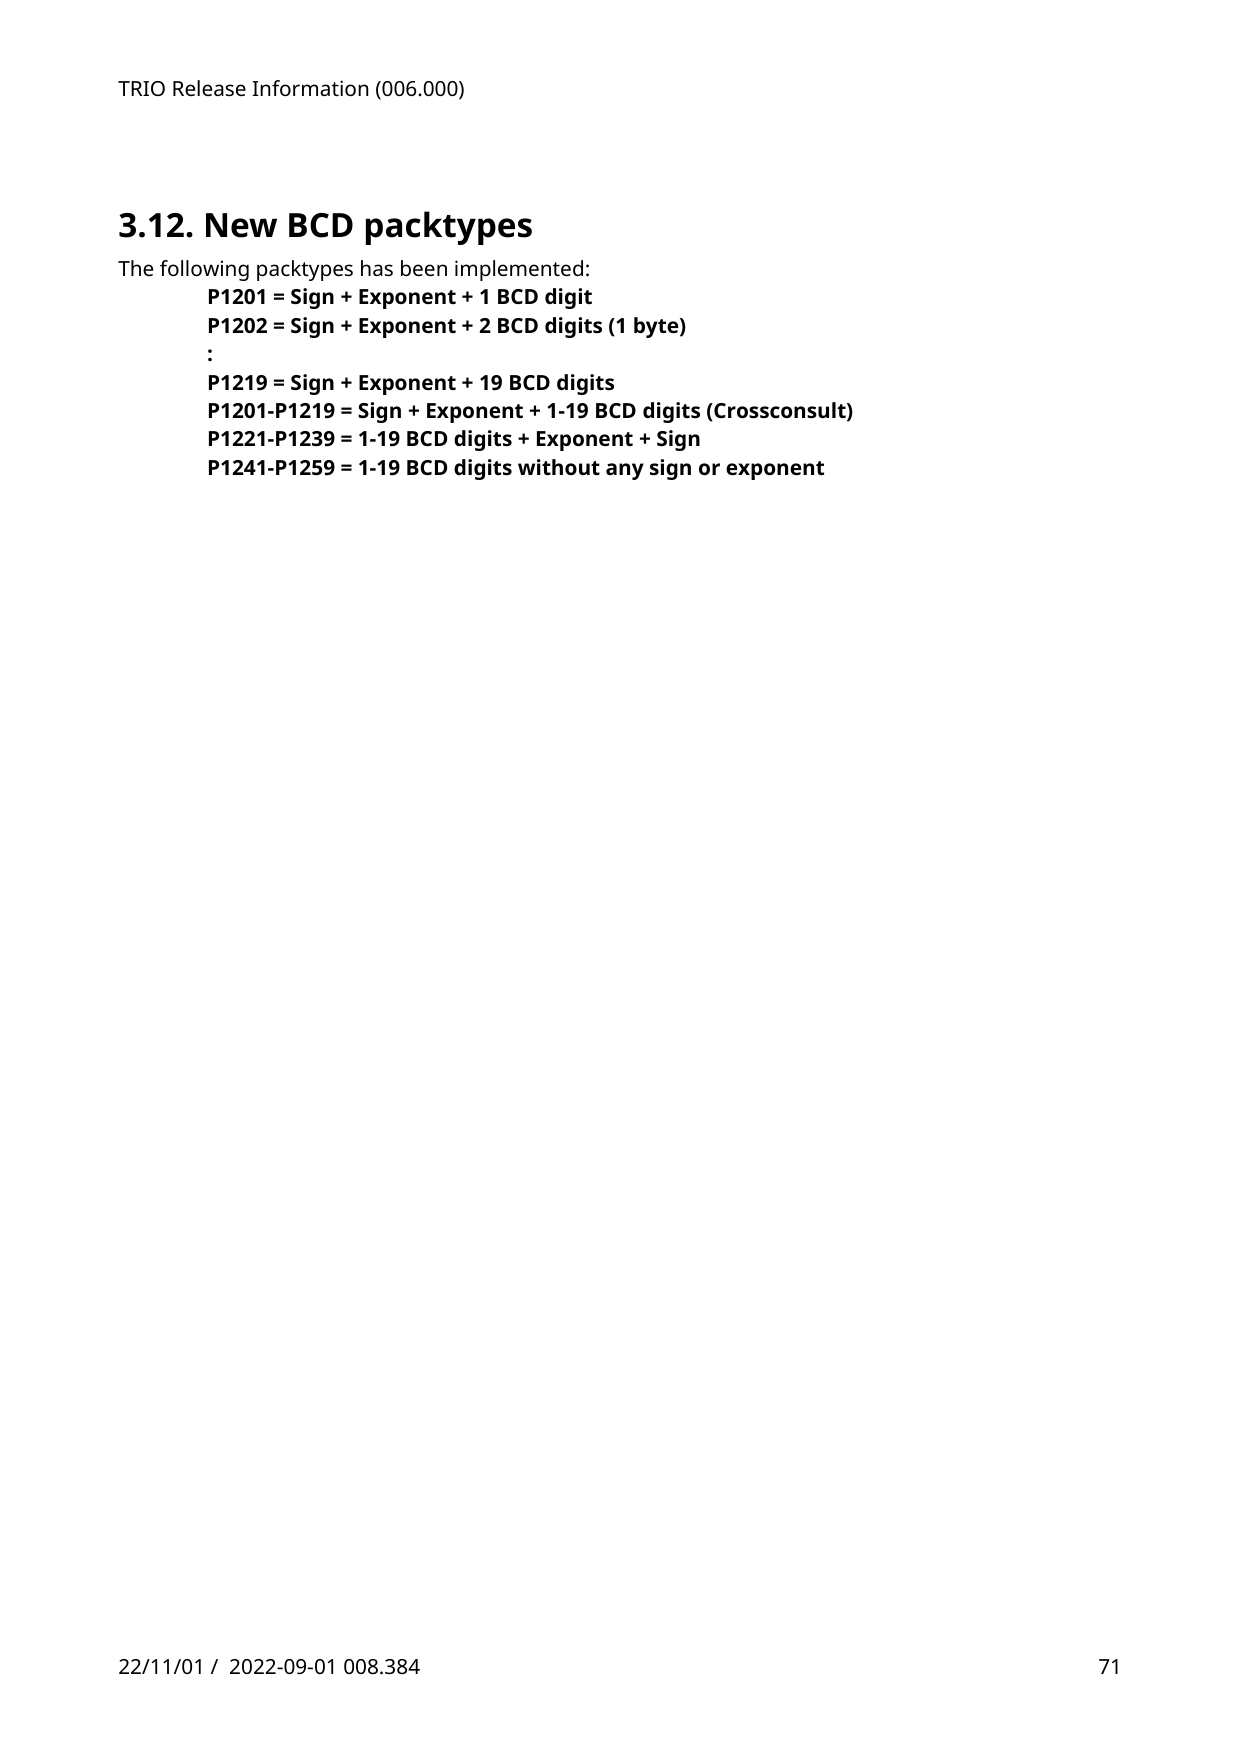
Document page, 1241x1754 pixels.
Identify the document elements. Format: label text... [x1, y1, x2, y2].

text P1201-P1219 = Sign + Exponent + 1-19 BCD digits (Crossconsult) [207, 396, 1122, 424]
text : [207, 339, 1122, 368]
subtitle 3.12. New BCD packtypes [118, 202, 1122, 248]
text P1241-P1259 = 1-19 BCD digits without any sign or exponent [207, 453, 1122, 481]
text P1201 = Sign + Exponent + 1 BCD digit [207, 282, 1122, 311]
text P1202 = Sign + Exponent + 2 BCD digits (1 byte) [207, 311, 1122, 339]
text P1221-P1239 = 1-19 BCD digits + Exponent + Sign [207, 424, 1122, 453]
text P1219 = Sign + Exponent + 19 BCD digits [207, 368, 1122, 396]
text The following packtypes has been implemented: [118, 254, 1122, 282]
